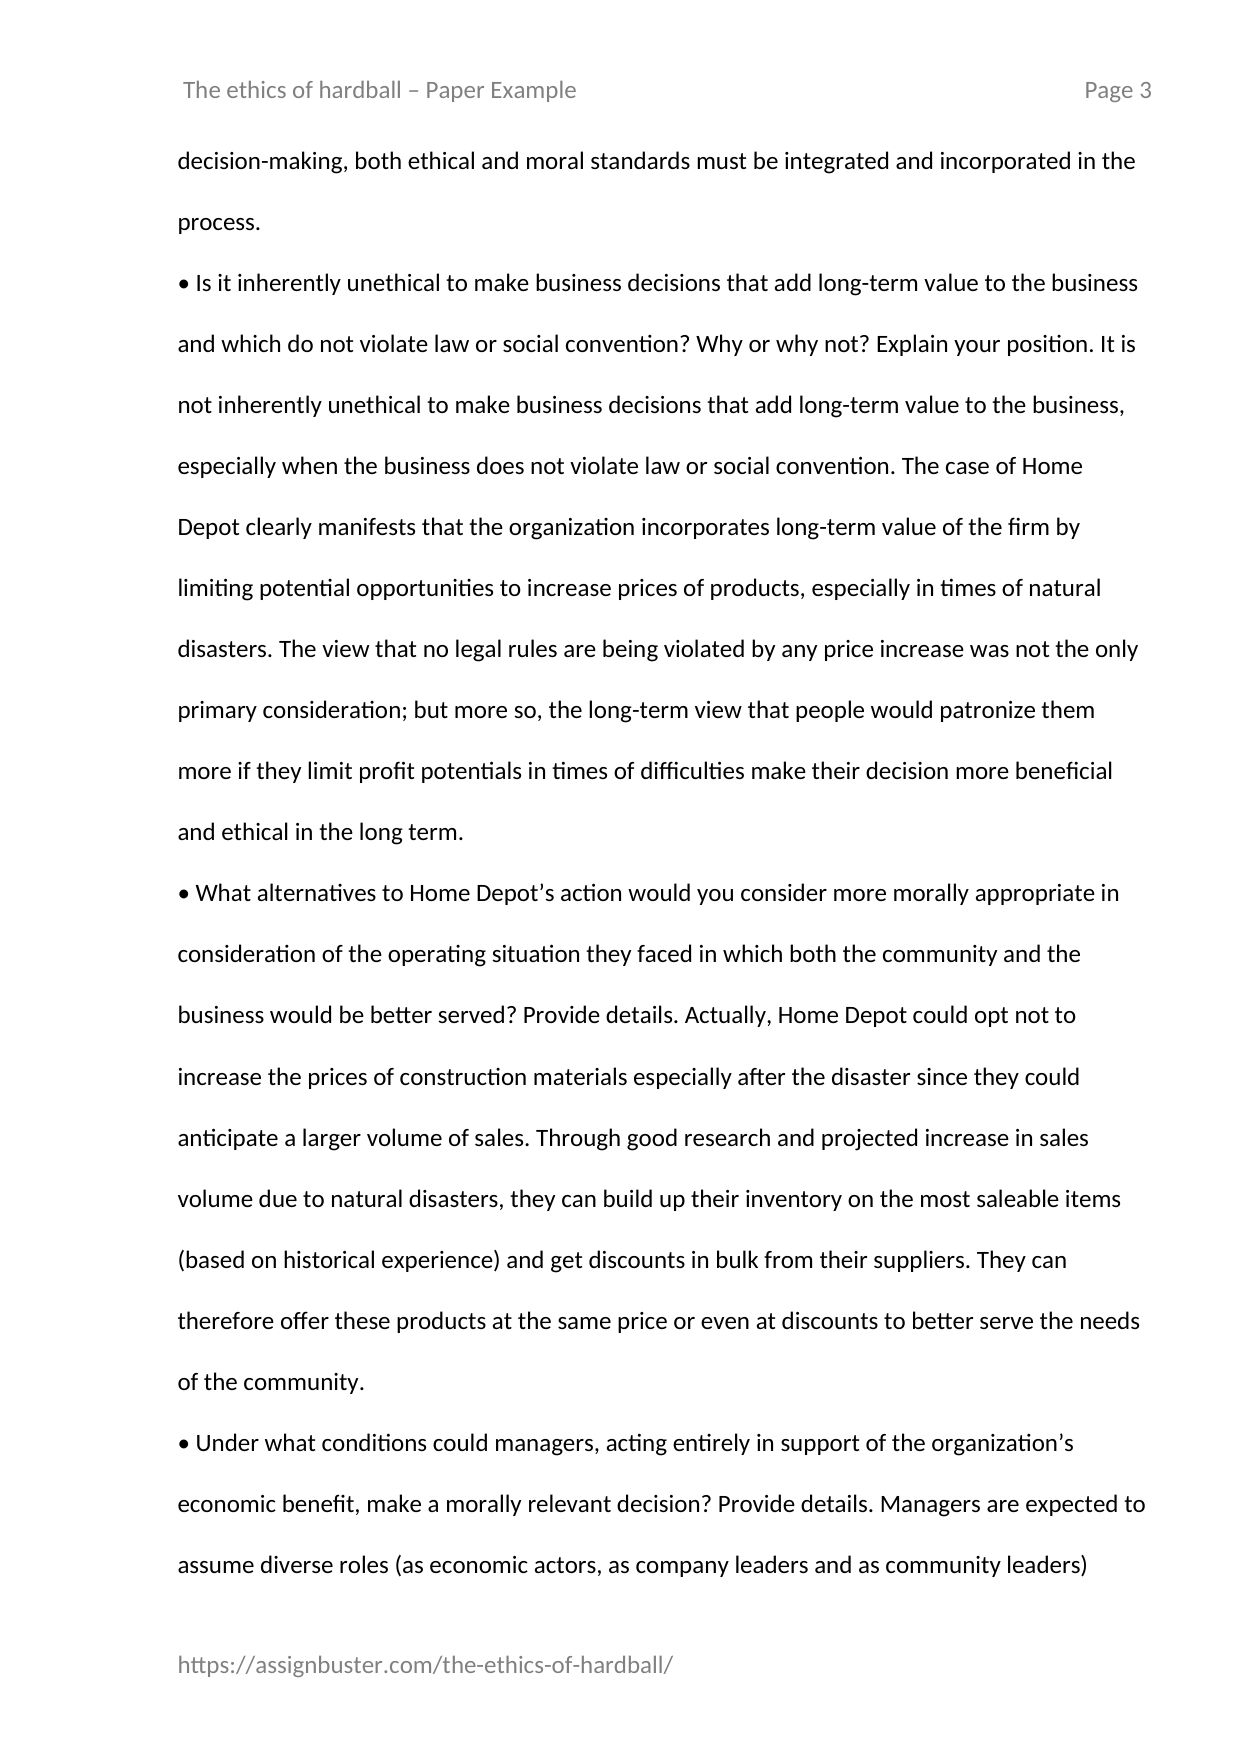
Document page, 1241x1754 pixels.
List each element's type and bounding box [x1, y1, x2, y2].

text [177, 145, 1152, 1579]
